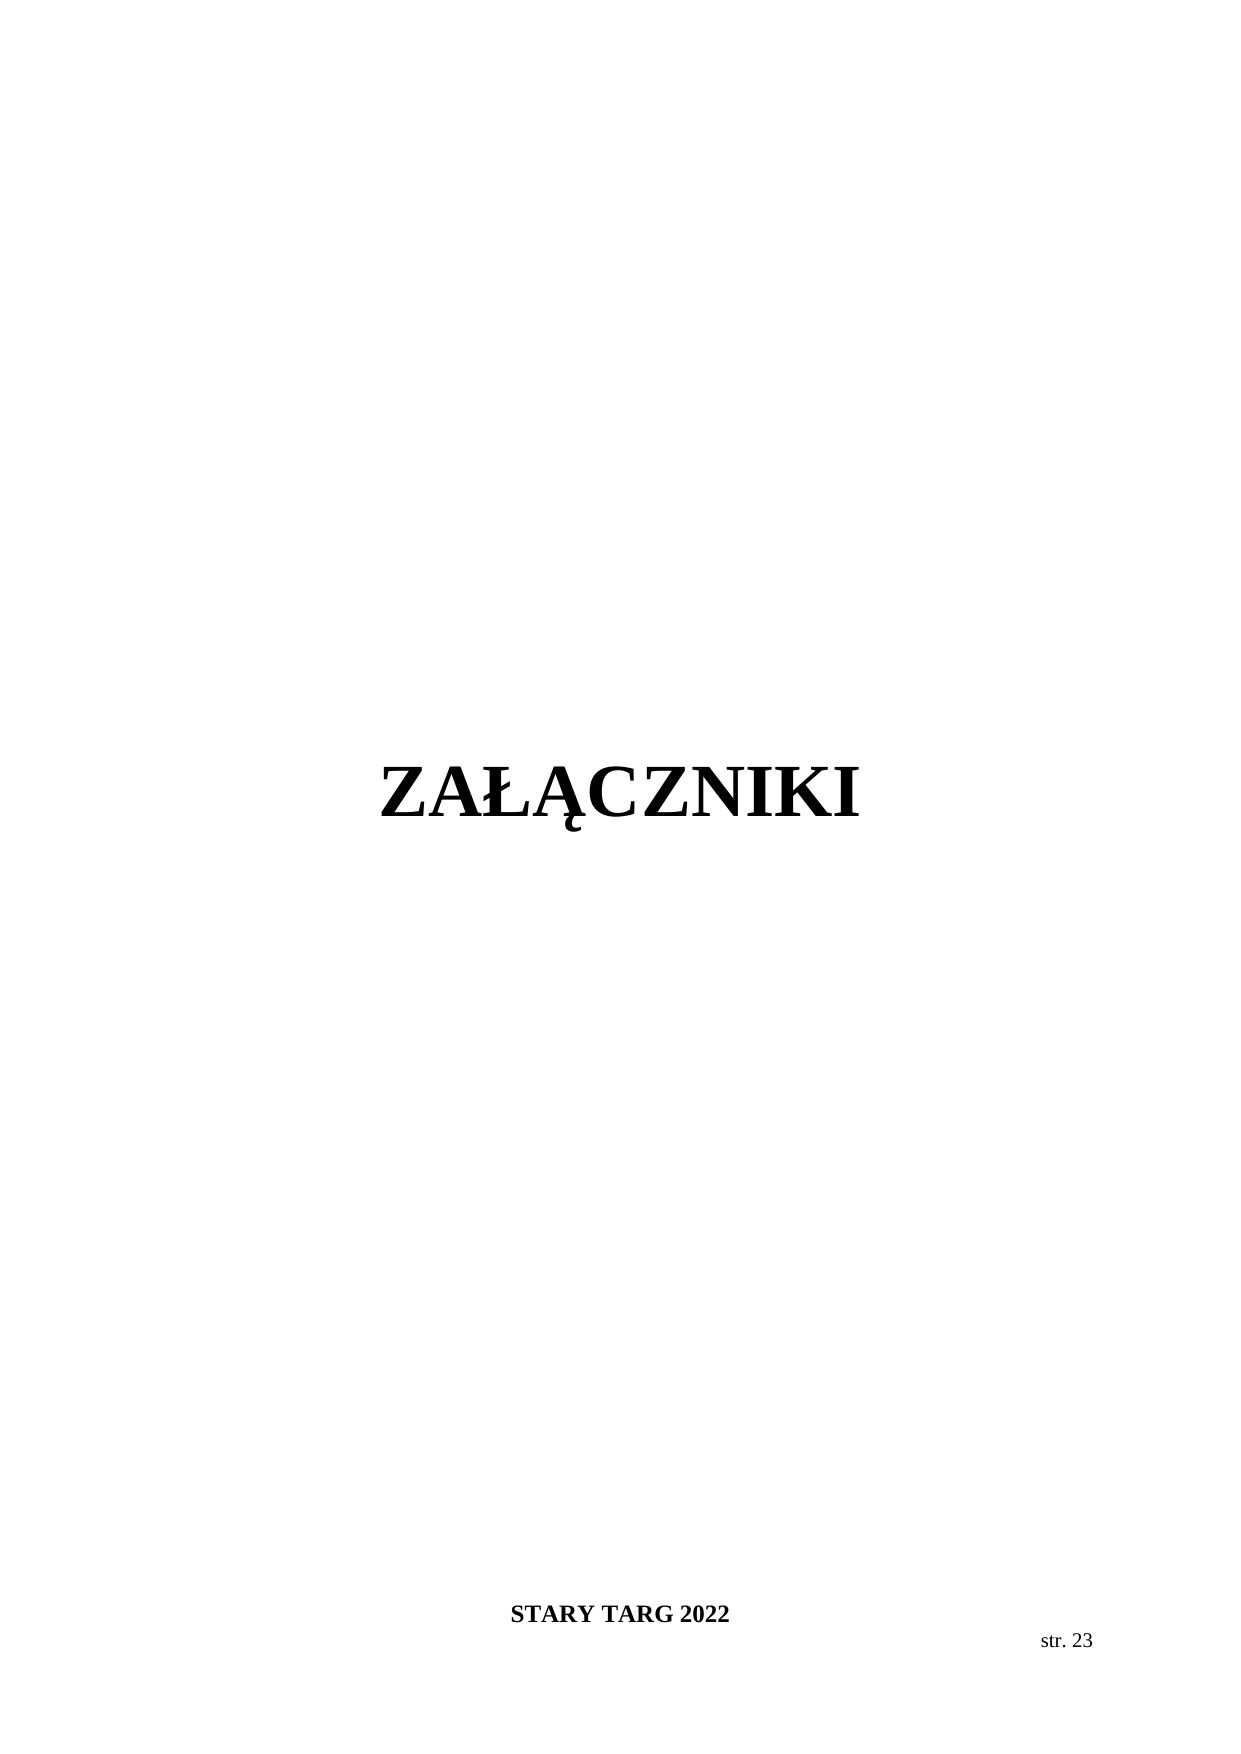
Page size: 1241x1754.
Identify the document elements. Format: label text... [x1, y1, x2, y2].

subtitle ZAŁĄCZNIKI [148, 747, 1093, 833]
